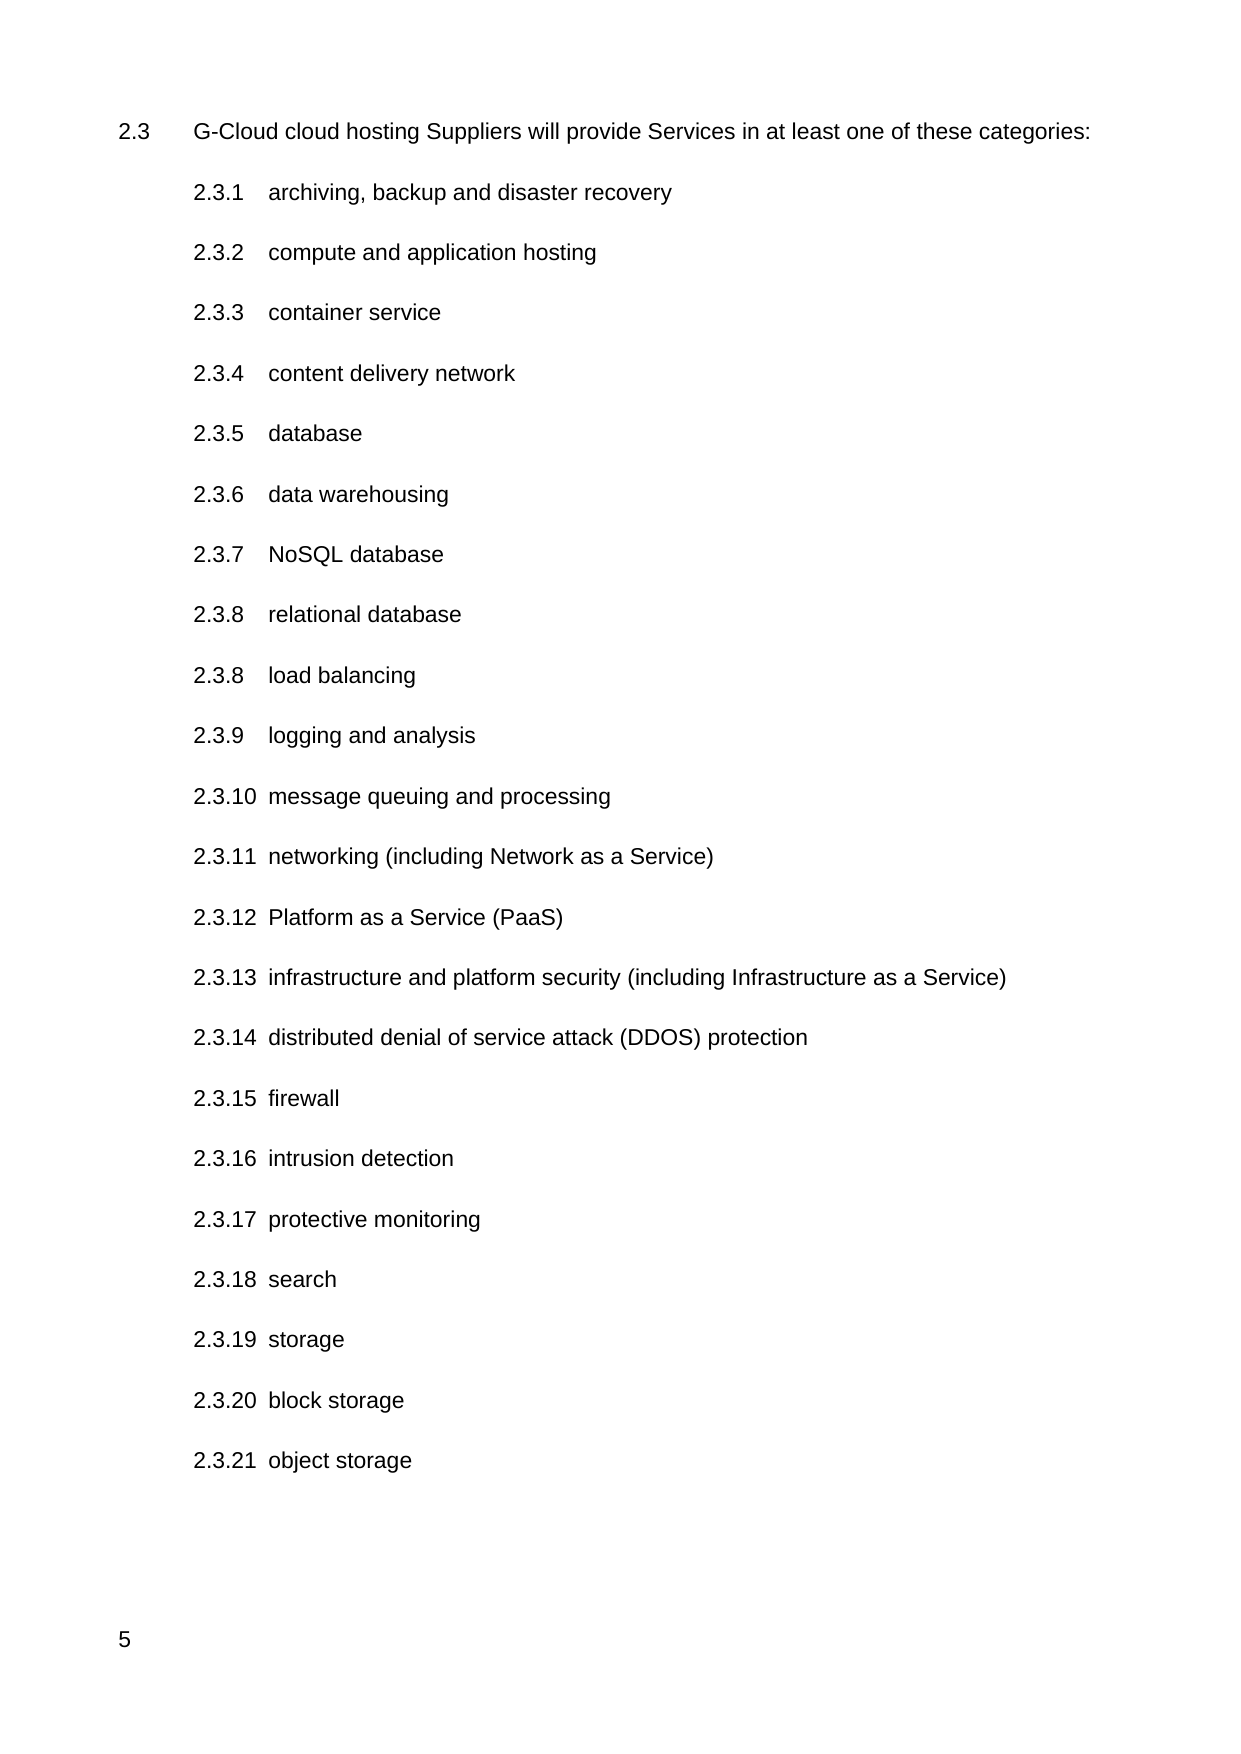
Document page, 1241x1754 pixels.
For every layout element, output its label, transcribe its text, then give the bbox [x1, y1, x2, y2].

text 2.3.11 networking (including Network as a Service) [118, 843, 1122, 869]
text 2.3.20 block storage [118, 1387, 1122, 1413]
text 2.3.8 relational database [118, 601, 1122, 628]
text 2.3.21 object storage [118, 1447, 1122, 1474]
text 2.3.18 search [118, 1266, 1122, 1292]
text 2.3.6 data warehousing [118, 481, 1122, 507]
text 2.3 G-Cloud cloud hosting Suppliers will provide Services in at least one of these categories: [118, 118, 1122, 144]
text 2.3.8 load balancing [118, 662, 1122, 688]
text 2.3.17 protective monitoring [118, 1206, 1122, 1232]
text 2.3.5 database [118, 420, 1122, 447]
text 2.3.14 distributed denial of service attack (DDOS) protection [118, 1024, 1122, 1051]
text 2.3.15 firewall [118, 1085, 1122, 1111]
text 2.3.19 storage [118, 1326, 1122, 1353]
text 2.3.4 content delivery network [118, 360, 1122, 386]
text 2.3.9 logging and analysis [118, 722, 1122, 749]
text 2.3.2 compute and application hosting [118, 239, 1122, 265]
text 2.3.13 infrastructure and platform security (including Infrastructure as a Service) [118, 964, 1122, 990]
text 2.3.3 container service [118, 299, 1122, 326]
text 2.3.1 archiving, backup and disaster recovery [118, 178, 1122, 205]
text 2.3.7 NoSQL database [118, 541, 1122, 567]
text 2.3.12 Platform as a Service (PaaS) [118, 903, 1122, 930]
text 2.3.16 intrusion detection [118, 1145, 1122, 1172]
text 2.3.10 message queuing and processing [118, 783, 1122, 809]
